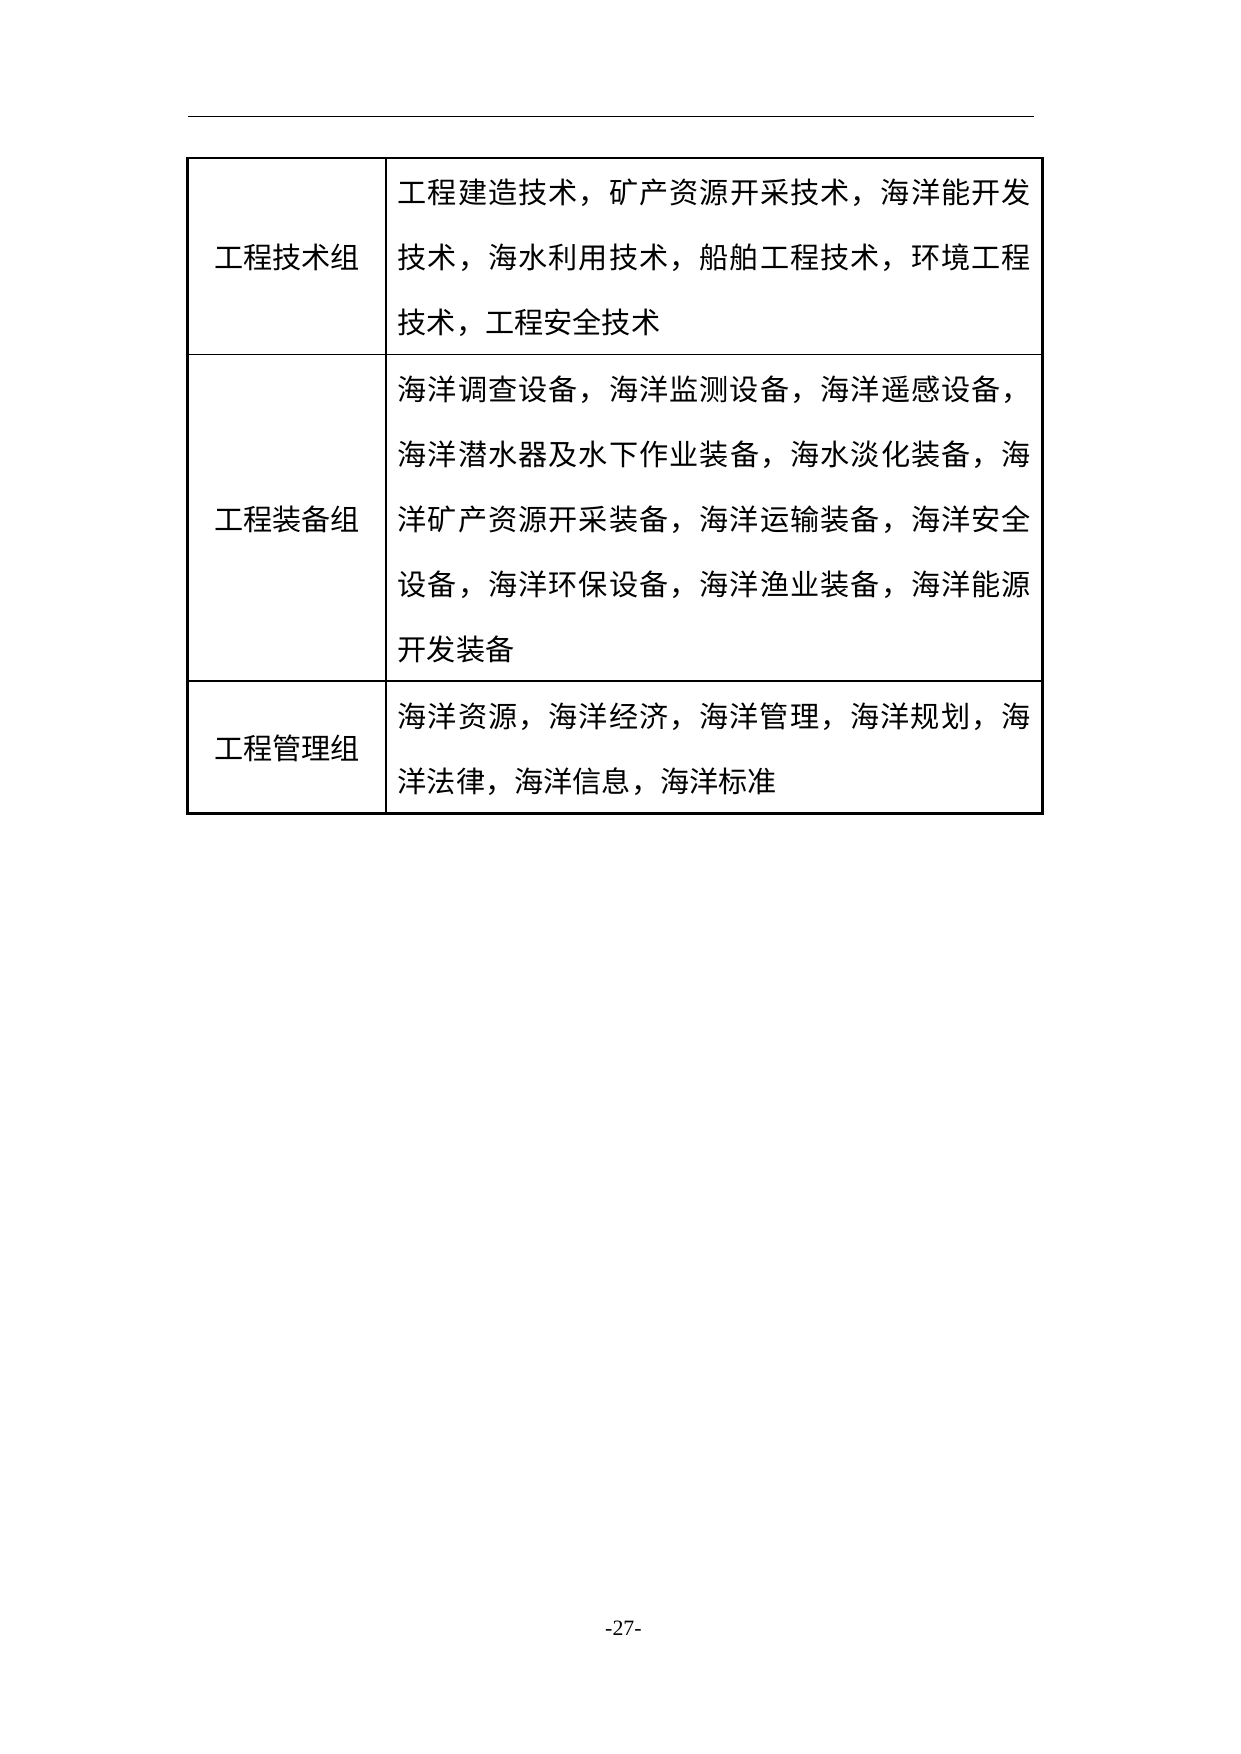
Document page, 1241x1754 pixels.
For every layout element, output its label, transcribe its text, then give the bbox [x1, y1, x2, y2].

table_cell 海洋调查设备，海洋监测设备，海洋遥感设备，海洋潜水器及水下作业装备，海水淡化装备，海洋矿产资源开采装备，海洋运输装备，海洋安全设备，海洋环保设备，海洋渔业装备，海洋能源开发装备 [387, 355, 1041, 680]
table_cell 工程装备组 [189, 355, 385, 680]
table_cell 工程技术组 [189, 159, 385, 354]
table_cell 工程管理组 [189, 682, 385, 812]
table_cell 工程建造技术，矿产资源开采技术，海洋能开发技术，海水利用技术，船舶工程技术，环境工程技术，工程安全技术 [387, 159, 1041, 354]
table_cell 海洋资源，海洋经济，海洋管理，海洋规划，海洋法律，海洋信息，海洋标准 [387, 682, 1041, 812]
